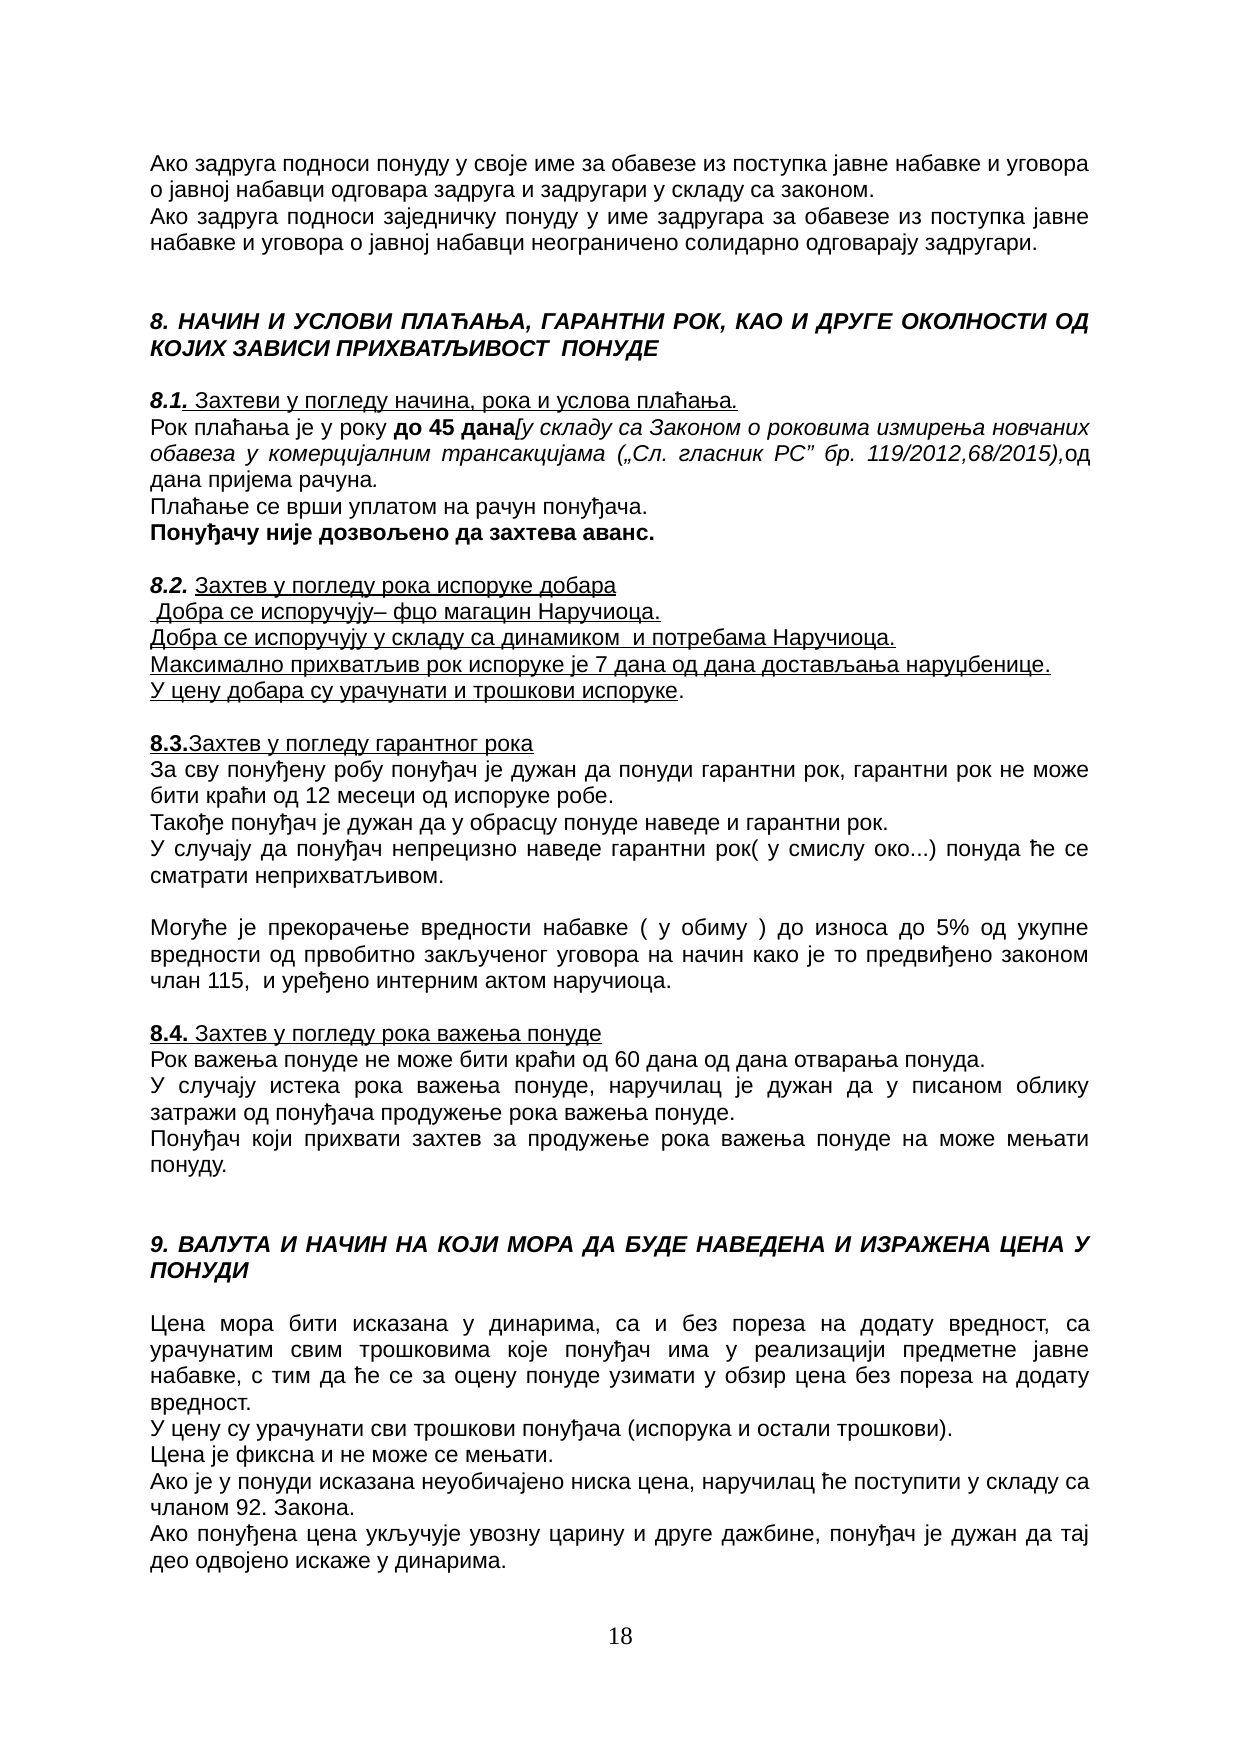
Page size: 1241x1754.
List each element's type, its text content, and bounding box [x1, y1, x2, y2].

text Плаћање се врши уплатом на рачун понуђача. [150, 493, 1090, 519]
text 8.4. Захтев у погледу рока важења понуде [150, 1020, 1090, 1046]
text 9. ВАЛУТА И НАЧИН НА КОЈИ МОРА ДА БУДЕ НАВЕДЕНА И ИЗРАЖЕНА ЦЕНА У ПОНУДИ [150, 1231, 1090, 1283]
text Максимално прихватљив рок испоруке је 7 дана од дана достављања наруџбенице. [150, 651, 1090, 677]
text За сву понуђену робу понуђач је дужан да понуди гарантни рок, гарантни рок не може бити краћи од 12 месеци од испоруке робе. [150, 756, 1090, 809]
text Ако понуђена цена укључује увозну царину и друге дажбине, понуђач је дужан да тај део одвојено искаже у динарима. [150, 1520, 1090, 1573]
text 8.1. Захтеви у погледу начина, рока и услова плаћања. [150, 387, 1090, 413]
text 8. НАЧИН И УСЛОВИ ПЛАЋАЊА, ГАРАНТНИ РОК, КАО И ДРУГЕ ОКОЛНОСТИ ОД КОЈИХ ЗАВИСИ ПРИХВАТЉИВОСТ ПОНУДЕ [150, 308, 1090, 361]
text Цена мора бити исказана у динарима, са и без пореза на додату вредност, са урачунатим свим трошковима које понуђач има у реализацији предметне јавне набавке, с тим да ће се за оцену понуде узимати у обзир цена без пореза на додату вредност. [150, 1309, 1090, 1415]
text У случају да понуђач непрецизно наведе гарантни рок( у смислу око...) понуда ће се сматрати неприхватљивом. [150, 835, 1090, 888]
text 8.3.Захтев у погледу гарантног рока [150, 730, 1090, 756]
text Ако задруга подноси понуду у своје име за обавезе из поступка јавне набавке и уговора о јавној набавци одговара задруга и задругари у складу са законом. [150, 150, 1090, 203]
text Ако је у понуди исказана неуобичајено ниска цена, наручилац ће поступити у складу са чланом 92. Закона. [150, 1468, 1090, 1520]
text У случају истека рока важења понуде, наручилац је дужан да у писаном облику затражи од понуђача продужење рока важења понуде. [150, 1072, 1090, 1125]
text Рок плаћања је у року до 45 дана[у складу са Законом о роковима измирења новчаних обавеза у комерцијалним трансакцијама („Сл. гласник РС” бр. 119/2012,68/2015),од дана пријема рачуна. [150, 413, 1090, 493]
text Добра се испоручују у складу са динамиком и потребама Наручиоца. [150, 624, 1090, 651]
text Рок важења понуде не може бити краћи од 60 дана од дана отварања понуда. [150, 1046, 1090, 1072]
text 8.2. Захтев у погледу рока испоруке добара [150, 572, 1090, 598]
text Ако задруга подноси заједничку понуду у име задругара за обавезе из поступка јавне набавке и уговора о јавној набавци неограничено солидарно одговарају задругари. [150, 203, 1090, 255]
text У цену су урачунати сви трошкови понуђача (испорука и остали трошкови). [150, 1415, 1090, 1441]
text Такође понуђач је дужан да у обрасцу понуде наведе и гарантни рок. [150, 809, 1090, 835]
text У цену добара су урачунати и трошкови испоруке. [150, 677, 1090, 703]
text Понуђач који прихвати захтев за продужење рока важења понуде на може мењати понуду. [150, 1125, 1090, 1178]
text Цена је фиксна и не може се мењати. [150, 1441, 1090, 1468]
text Добра се испоручују– фцо магацин Наручиоца. [150, 598, 1090, 624]
text Могуће је прекорачење вредности набавке ( у обиму ) до износа до 5% од укупне вредности од првобитно закљученог уговора на начин како је то предвиђено законом члан 115, и уређено интерним актом наручиоца. [150, 914, 1090, 993]
text Понуђачу није дозвољено да захтева аванс. [150, 519, 1090, 545]
